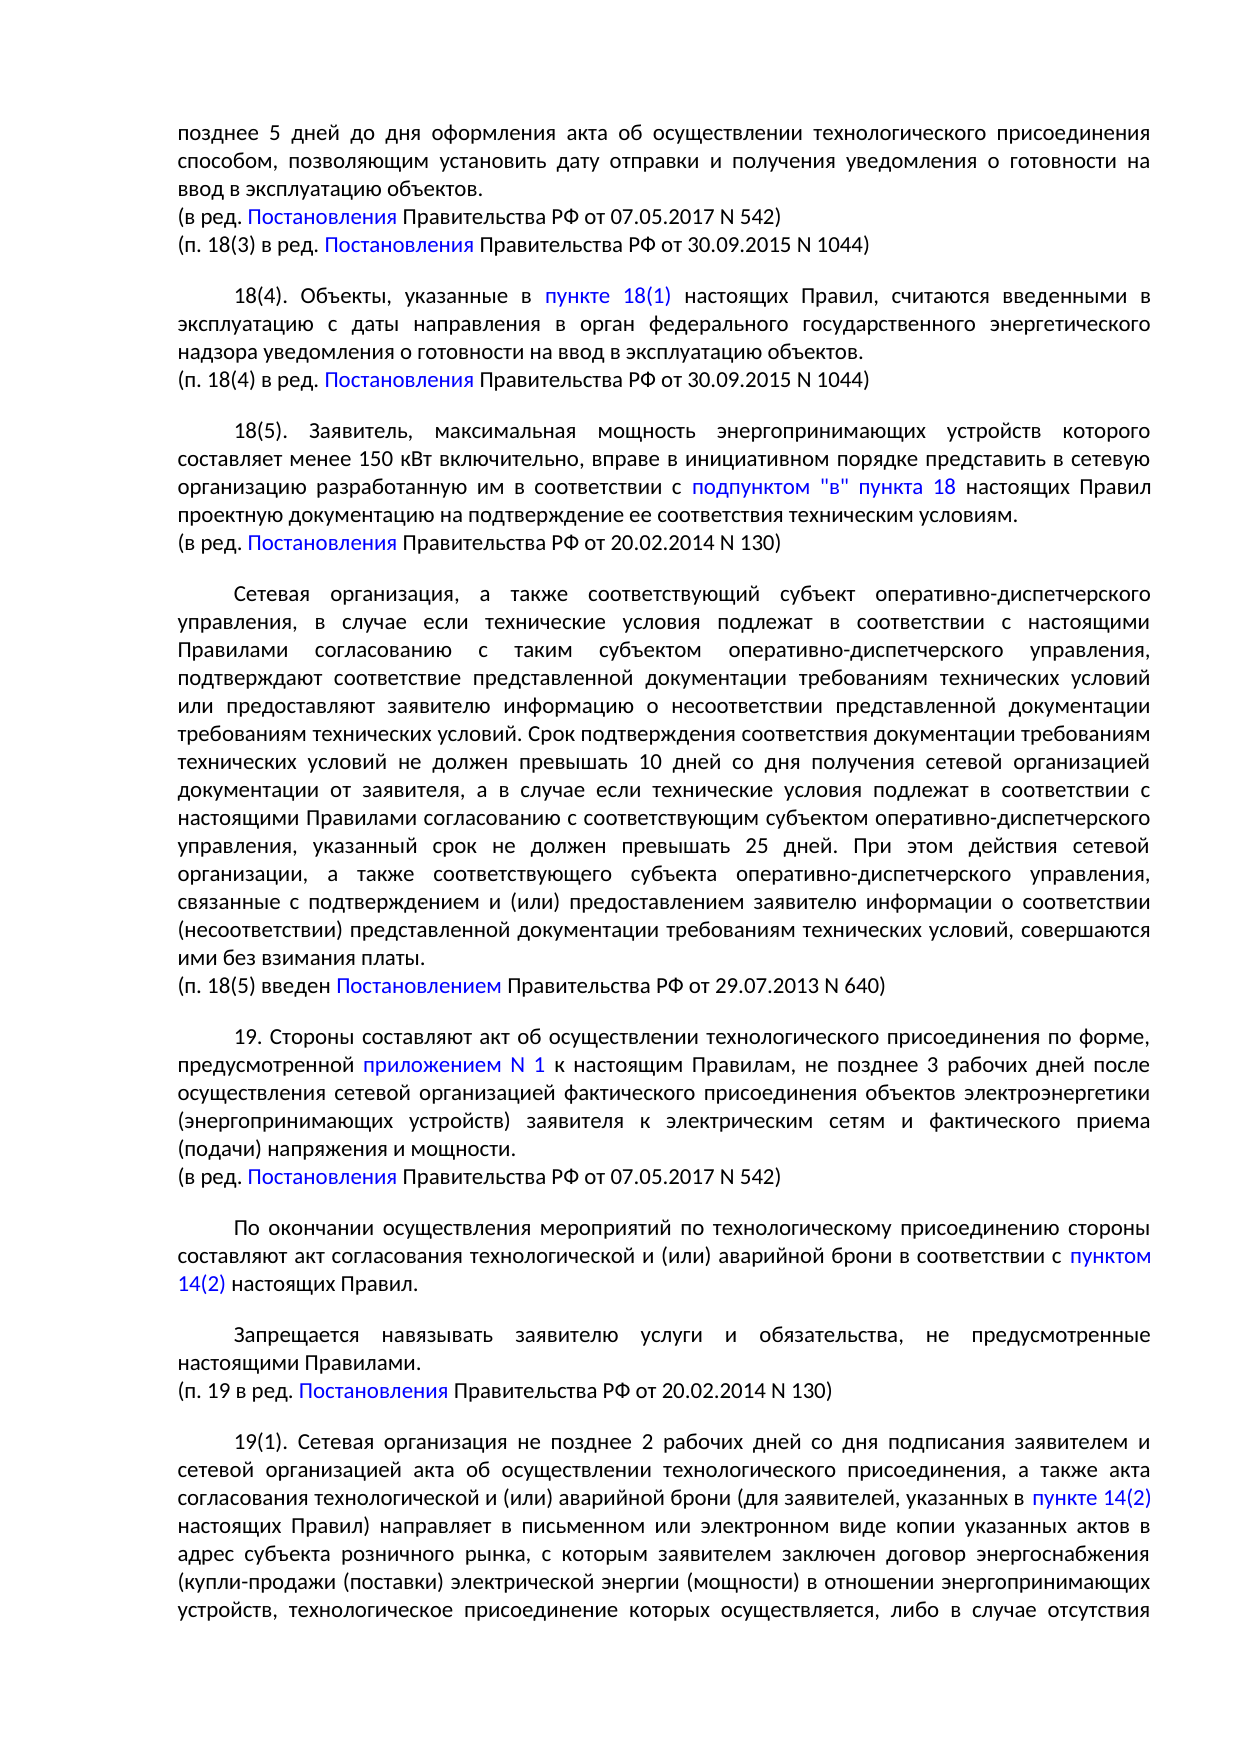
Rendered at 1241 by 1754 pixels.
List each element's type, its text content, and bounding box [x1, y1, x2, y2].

text 19. Стороны составляют акт об осуществлении технологического присоединения по форме, предусмотренной приложением N 1 к настоящим Правилам, не позднее 3 рабочих дней после осуществления сетевой организацией фактического присоединения объектов электроэнергетики (энергопринимающих устройств) заявителя к электрическим сетям и фактического приема (подачи) напряжения и мощности. [177, 1022, 1152, 1162]
text (п. 18(4) в ред. Постановления Правительства РФ от 30.09.2015 N 1044) [177, 365, 1152, 393]
text Запрещается навязывать заявителю услуги и обязательства, не предусмотренные настоящими Правилами. [177, 1320, 1152, 1376]
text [177, 118, 1152, 202]
text (п. 18(5) введен Постановлением Правительства РФ от 29.07.2013 N 640) [177, 971, 1152, 999]
text По окончании осуществления мероприятий по технологическому присоединению стороны составляют акт согласования технологической и (или) аварийной брони в соответствии с пунктом 14(2) настоящих Правил. [177, 1213, 1152, 1297]
text (в ред. Постановления Правительства РФ от 20.02.2014 N 130) [177, 528, 1152, 556]
text 18(4). Объекты, указанные в пункте 18(1) настоящих Правил, считаются введенными в эксплуатацию с даты направления в орган федерального государственного энергетического надзора уведомления о готовности на ввод в эксплуатацию объектов. [177, 281, 1152, 365]
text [177, 1427, 1152, 1623]
text (в ред. Постановления Правительства РФ от 07.05.2017 N 542) [177, 1162, 1152, 1191]
text (в ред. Постановления Правительства РФ от 07.05.2017 N 542) [177, 202, 1152, 230]
text 18(5). Заявитель, максимальная мощность энергопринимающих устройств которого составляет менее 150 кВт включительно, вправе в инициативном порядке представить в сетевую организацию разработанную им в соответствии с подпунктом "в" пункта 18 настоящих Правил проектную документацию на подтверждение ее соответствия техническим условиям. [177, 416, 1152, 528]
text (п. 18(3) в ред. Постановления Правительства РФ от 30.09.2015 N 1044) [177, 230, 1152, 258]
text Сетевая организация, а также соответствующий субъект оперативно-диспетчерского управления, в случае если технические условия подлежат в соответствии с настоящими Правилами согласованию с таким субъектом оперативно-диспетчерского управления, подтверждают соответствие представленной документации требованиям технических условий или предоставляют заявителю информацию о несоответствии представленной документации требованиям технических условий. Срок подтверждения соответствия документации требованиям технических условий не должен превышать 10 дней со дня получения сетевой организацией документации от заявителя, а в случае если технические условия подлежат в соответствии с настоящими Правилами согласованию с соответствующим субъектом оперативно-диспетчерского управления, указанный срок не должен превышать 25 дней. При этом действия сетевой организации, а также соответствующего субъекта оперативно-диспетчерского управления, связанные с подтверждением и (или) предоставлением заявителю информации о соответствии (несоответствии) представленной документации требованиям технических условий, совершаются ими без взимания платы. [177, 579, 1152, 971]
text (п. 19 в ред. Постановления Правительства РФ от 20.02.2014 N 130) [177, 1376, 1152, 1404]
